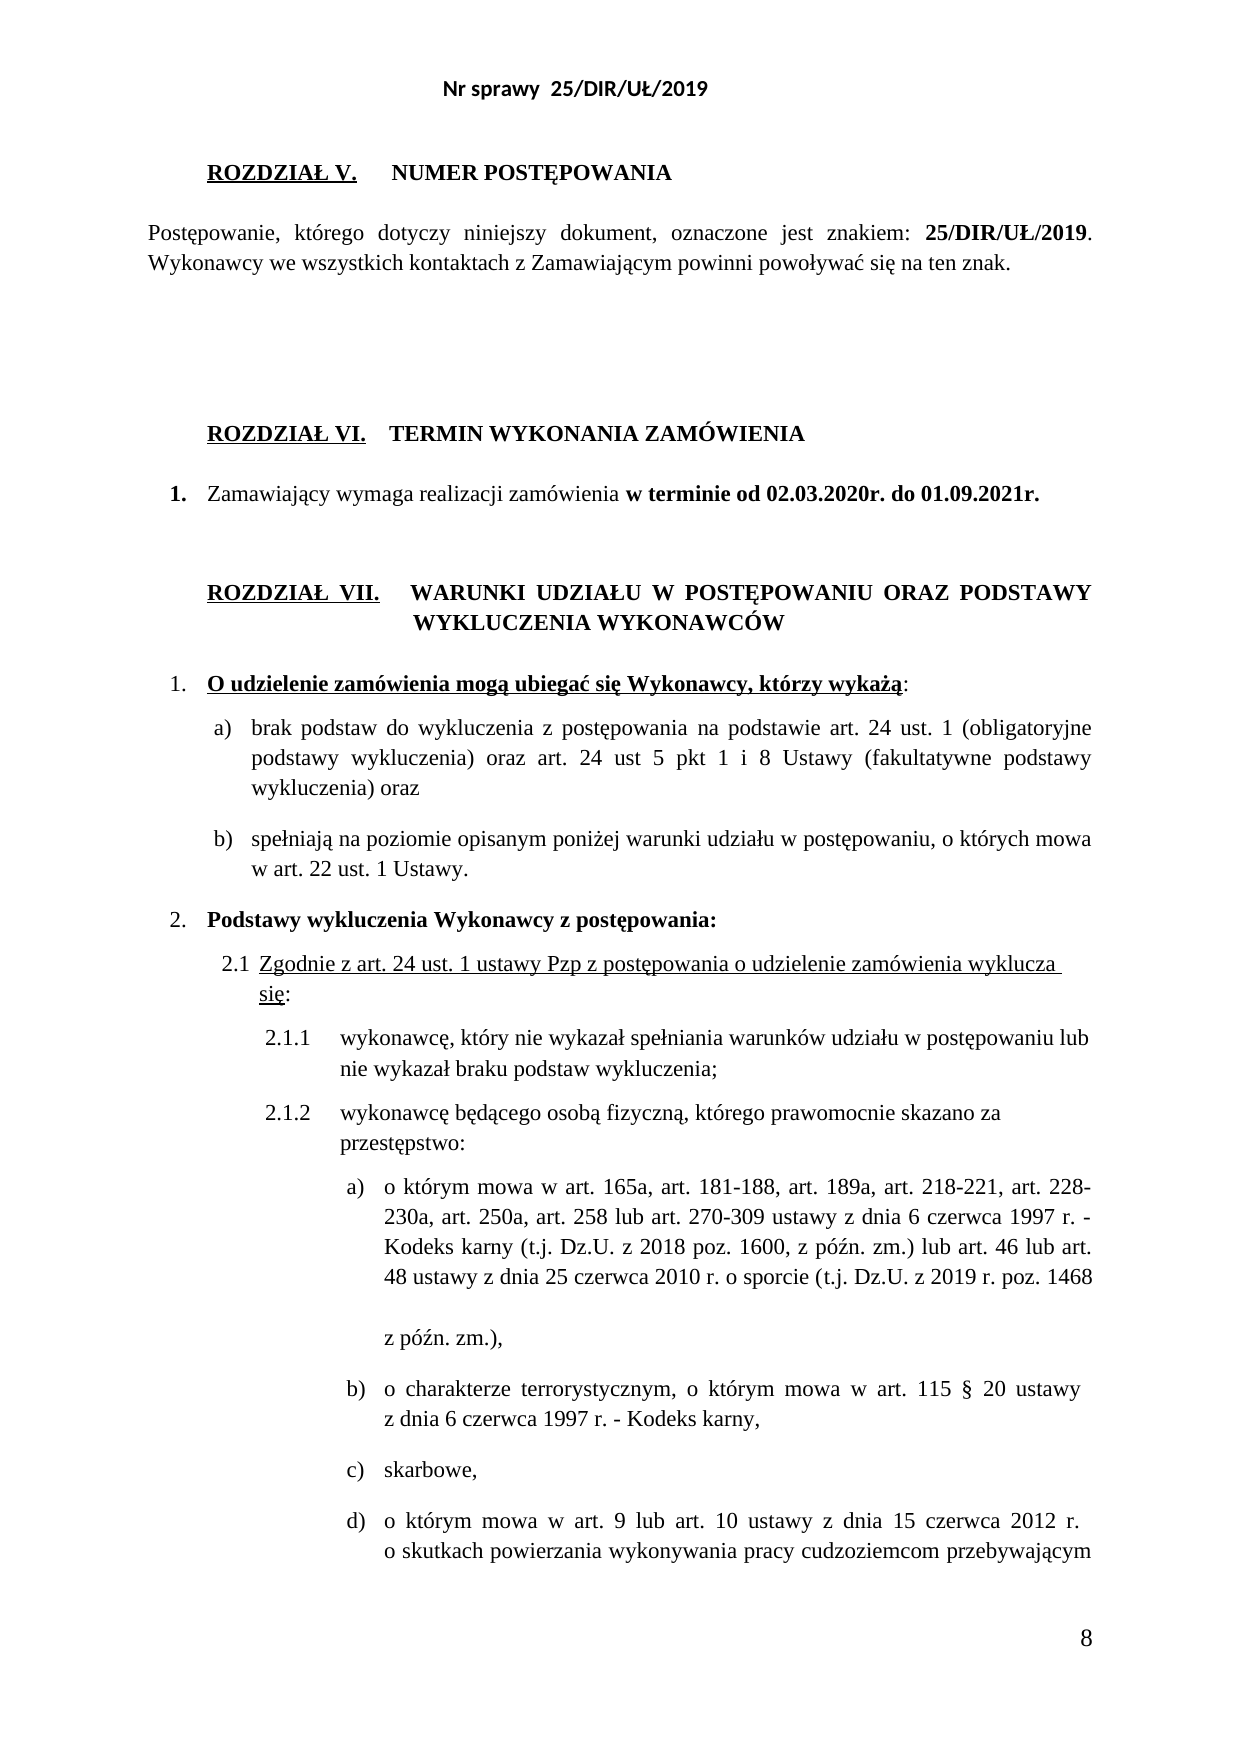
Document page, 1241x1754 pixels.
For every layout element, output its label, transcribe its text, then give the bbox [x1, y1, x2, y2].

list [346, 1507, 1092, 1564]
list skarbowe, [346, 1456, 1092, 1482]
text Postępowanie, którego dotyczy niniejszy dokument, oznaczone jest znakiem: 25/DIR/UŁ/2019. Wykonawcy we wszystkich kontaktach z Zamawiającym powinni powoływać się na ten znak. [148, 219, 1092, 276]
list wykonawcę będącego osobą fizyczną, którego prawomocnie skazano za przestępstwo: [265, 1099, 1092, 1155]
list Podstawy wykluczenia Wykonawcy z postępowania: [169, 906, 1092, 933]
list Zamawiający wymaga realizacji zamówienia w terminie od 02.03.2020r. do 01.09.2021r. [169, 480, 1092, 506]
text ROZDZIAŁ VI. TERMIN WYKONANIA ZAMÓWIENIA [207, 420, 1092, 446]
list wykonawcę, który nie wykazał spełniania warunków udziału w postępowaniu lub nie wykazał braku podstaw wykluczenia; [265, 1024, 1092, 1081]
text ROZDZIAŁ VII. WARUNKI UDZIAŁU W POSTĘPOWANIU ORAZ PODSTAWY WYKLUCZENIA WYKONAWCÓW [207, 579, 1092, 636]
list o charakterze terrorystycznym, o którym mowa w art. 115 § 20 ustawy z dnia 6 czerwca 1997 r. - Kodeks karny, [346, 1375, 1092, 1431]
list o którym mowa w art. 165a, art. 181-188, art. 189a, art. 218-221, art. 228-230a, art. 250a, art. 258 lub art. 270-309 ustawy z dnia 6 czerwca 1997 r. - Kodeks karny (t.j. Dz.U. z 2018 poz. 1600, z późn. zm.) lub art. 46 lub art. 48 ustawy z dnia 25 czerwca 2010 r. o sporcie (t.j. Dz.U. z 2019 r. poz. 1468 z późn. zm.), [346, 1173, 1092, 1350]
list Zgodnie z art. 24 ust. 1 ustawy Pzp z postępowania o udzielenie zamówienia wyklucza się: [221, 950, 1092, 1007]
list O udzielenie zamówienia mogą ubiegać się Wykonawcy, którzy wykażą: [169, 670, 1092, 696]
text ROZDZIAŁ V. NUMER POSTĘPOWANIA [207, 159, 1092, 185]
list brak podstaw do wykluczenia z postępowania na podstawie art. 24 ust. 1 (obligatoryjne podstawy wykluczenia) oraz art. 24 ust 5 pkt 1 i 8 Ustawy (fakultatywne podstawy wykluczenia) oraz [214, 714, 1092, 800]
list spełniają na poziomie opisanym poniżej warunki udziału w postępowaniu, o których mowa w art. 22 ust. 1 Ustawy. [214, 825, 1092, 882]
